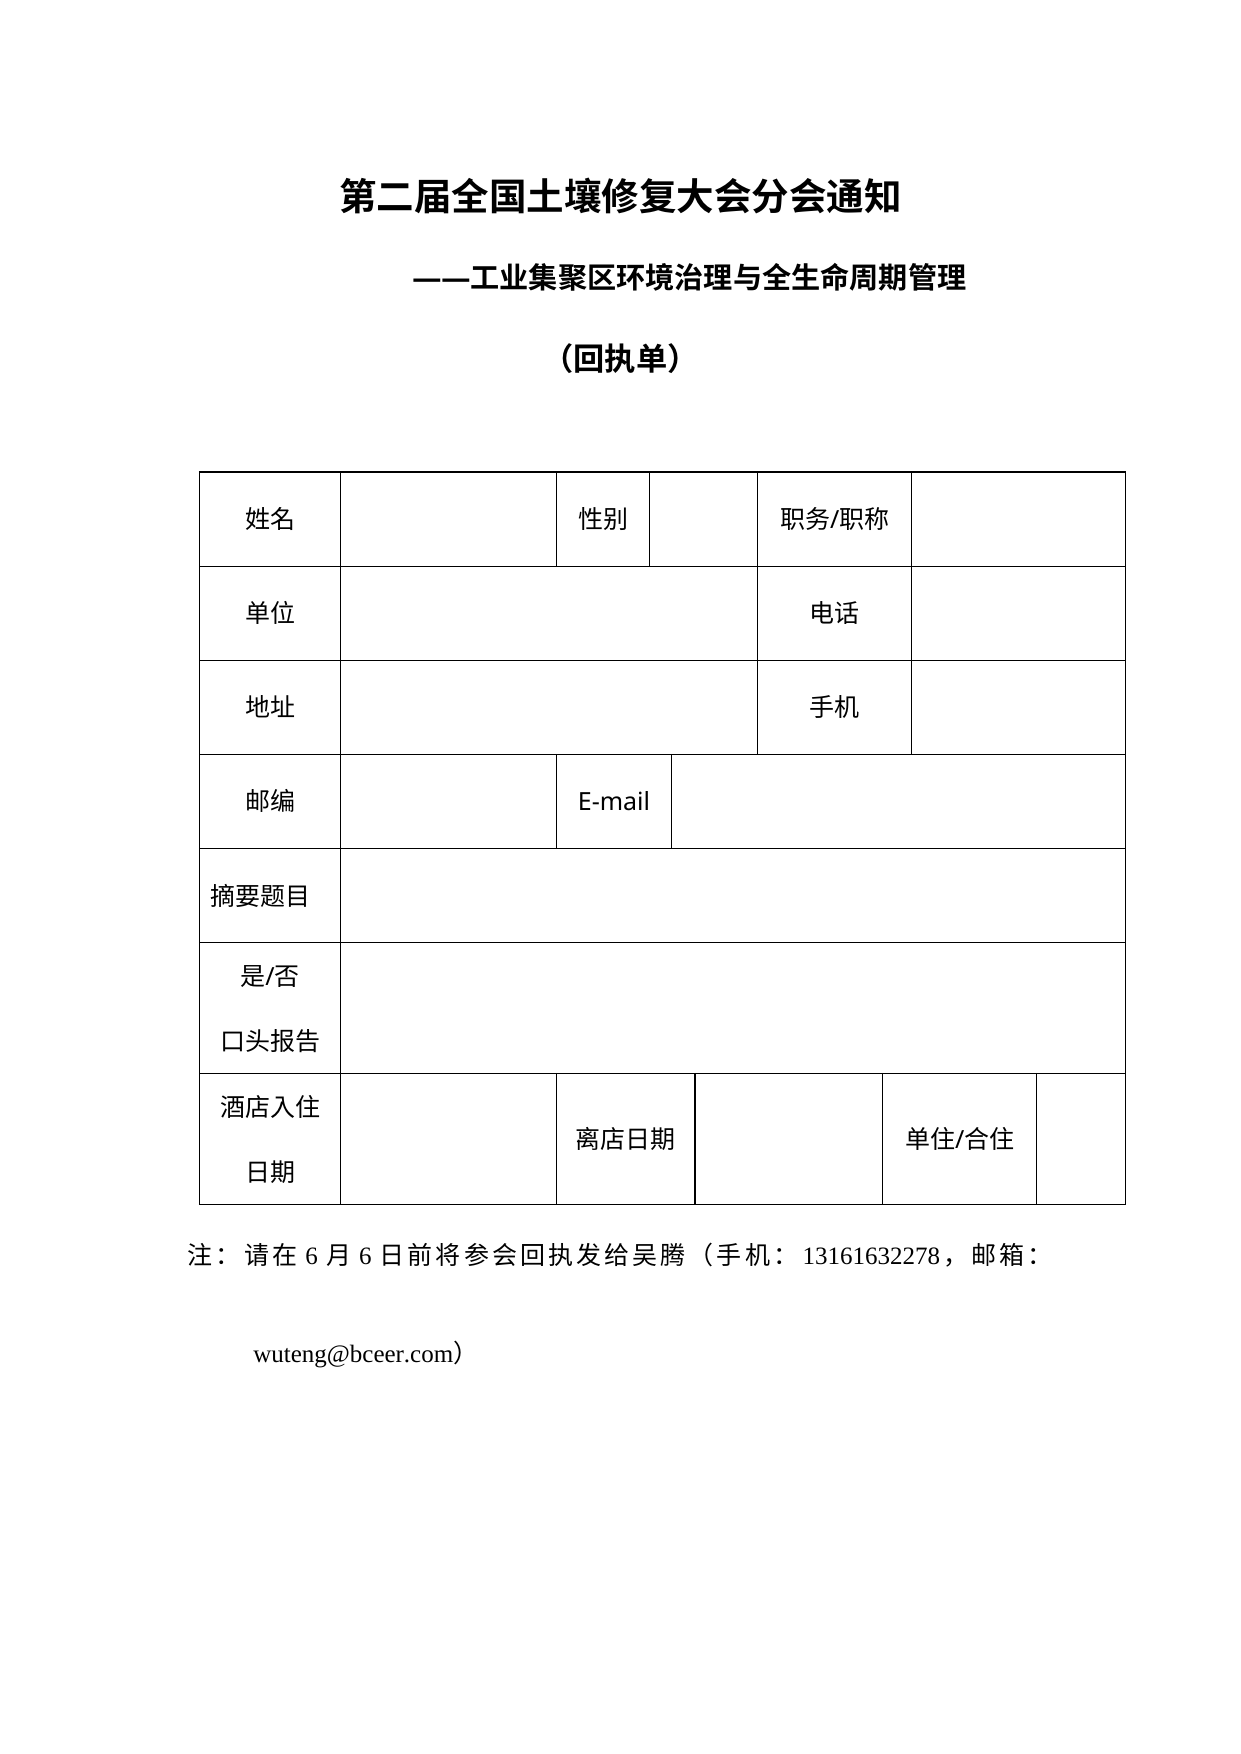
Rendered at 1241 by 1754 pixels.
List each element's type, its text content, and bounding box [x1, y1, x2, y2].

table_header 职务/职称 [758, 473, 911, 566]
table_cell 邮编 [200, 755, 340, 848]
table_cell [341, 661, 757, 754]
table_cell [672, 755, 1125, 848]
table_cell 酒店入住日期 [200, 1074, 340, 1204]
text ——工业集聚区环境治理与全生命周期管理 [187, 243, 1053, 308]
table_header [341, 473, 556, 566]
table_cell 手机 [758, 661, 911, 754]
table_cell 是/否 口头报告 [200, 943, 340, 1073]
table_cell 离店日期 [557, 1074, 694, 1204]
table_cell [1037, 1074, 1125, 1204]
table_cell 电话 [758, 567, 911, 659]
table_cell [341, 567, 757, 659]
table_header 姓名 [200, 473, 340, 566]
table_cell 单住/合住 [883, 1074, 1036, 1204]
text 注：请在6月6日前将参会回执发给吴腾（手机：13161632278，邮箱：wuteng@bceer.com） [187, 1221, 1053, 1384]
table_header [650, 473, 757, 566]
table_cell [341, 755, 556, 848]
table_cell 单位 [200, 567, 340, 659]
table_cell [912, 567, 1125, 659]
table_cell [912, 661, 1125, 754]
table_cell 摘要题目 [200, 849, 340, 942]
table_cell [341, 943, 1125, 1073]
table_header [912, 473, 1125, 566]
table_header 性别 [557, 473, 649, 566]
table_cell [341, 849, 1125, 942]
table_cell [341, 1074, 556, 1204]
text 第二届全国土壤修复大会分会通知 [187, 162, 1053, 227]
table_cell 地址 [200, 661, 340, 754]
text （回执单） [187, 324, 1053, 389]
table_cell [696, 1074, 882, 1204]
table_cell E-mail [557, 755, 671, 848]
